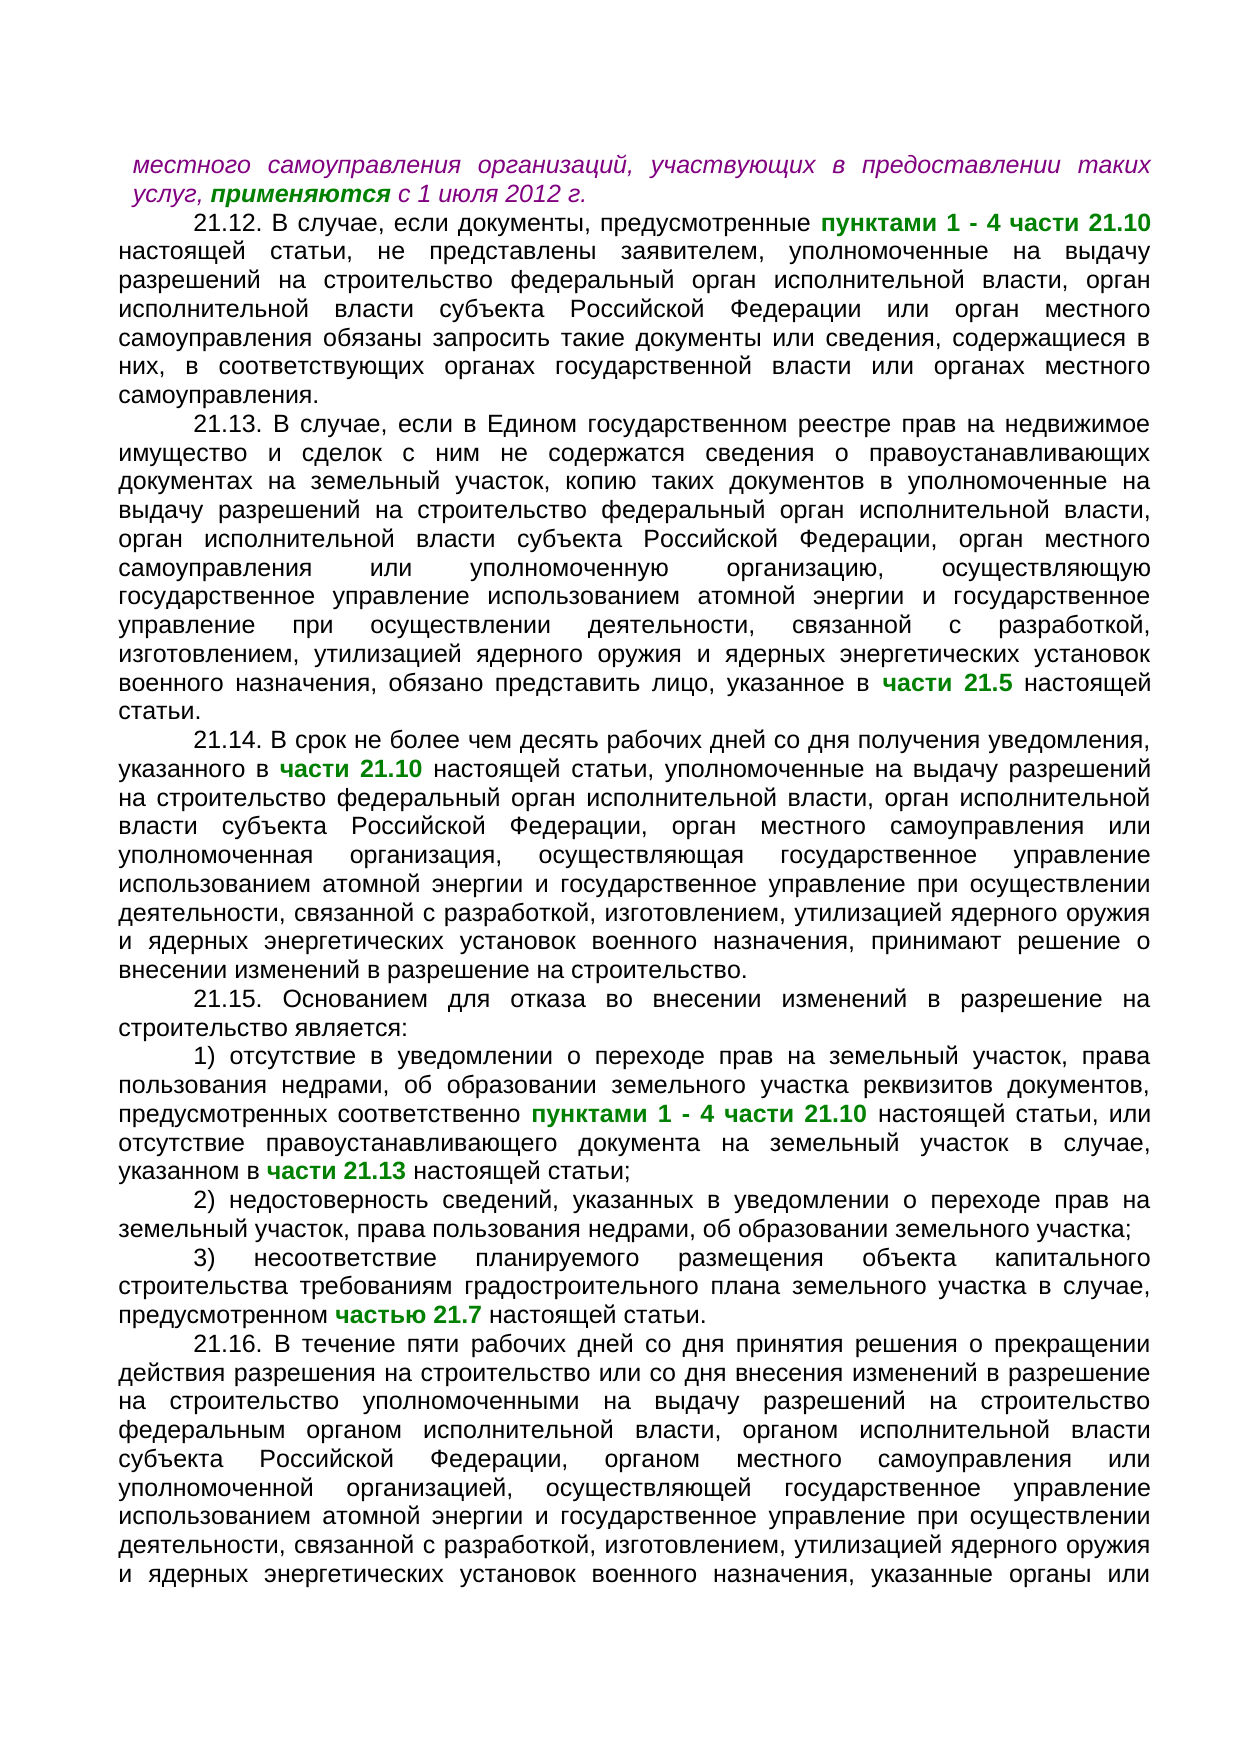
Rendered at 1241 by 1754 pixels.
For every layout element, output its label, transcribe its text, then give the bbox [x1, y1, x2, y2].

text 3) несоответствие планируемого размещения объекта капитального строительства требованиям градостроительного плана земельного участка в случае, предусмотренном частью 21.7 настоящей статьи. [118, 1242, 1152, 1329]
text 21.15. Основанием для отказа во внесении изменений в разрешение на строительство является: [118, 984, 1152, 1041]
text 1) отсутствие в уведомлении о переходе прав на земельный участок, права пользования недрами, об образовании земельного участка реквизитов документов, предусмотренных соответственно пунктами 1 - 4 части 21.10 настоящей статьи, или отсутствие правоустанавливающего документа на земельный участок в случае, указанном в части 21.13 настоящей статьи; [118, 1041, 1152, 1185]
text 21.12. В случае, если документы, предусмотренные пунктами 1 - 4 части 21.10 настоящей статьи, не представлены заявителем, уполномоченные на выдачу разрешений на строительство федеральный орган исполнительной власти, орган исполнительной власти субъекта Российской Федерации или орган местного самоуправления обязаны запросить такие документы или сведения, содержащиеся в них, в соответствующих органах государственной власти или органах местного самоуправления. [118, 207, 1152, 409]
text 21.14. В срок не более чем десять рабочих дней со дня получения уведомления, указанного в части 21.10 настоящей статьи, уполномоченные на выдачу разрешений на строительство федеральный орган исполнительной власти, орган исполнительной власти субъекта Российской Федерации, орган местного самоуправления или уполномоченная организация, осуществляющая государственное управление использованием атомной энергии и государственное управление при осуществлении деятельности, связанной с разработкой, изготовлением, утилизацией ядерного оружия и ядерных энергетических установок военного назначения, принимают решение о внесении изменений в разрешение на строительство. [118, 725, 1152, 984]
text 2) недостоверность сведений, указанных в уведомлении о переходе прав на земельный участок, права пользования недрами, об образовании земельного участка; [118, 1185, 1152, 1242]
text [133, 150, 1152, 207]
text 21.13. В случае, если в Едином государственном реестре прав на недвижимое имущество и сделок с ним не содержатся сведения о правоустанавливающих документах на земельный участок, копию таких документов в уполномоченные на выдачу разрешений на строительство федеральный орган исполнительной власти, орган исполнительной власти субъекта Российской Федерации, орган местного самоуправления или уполномоченную организацию, осуществляющую государственное управление использованием атомной энергии и государственное управление при осуществлении деятельности, связанной с разработкой, изготовлением, утилизацией ядерного оружия и ядерных энергетических установок военного назначения, обязано представить лицо, указанное в части 21.5 настоящей статьи. [118, 409, 1152, 725]
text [118, 1329, 1152, 1587]
